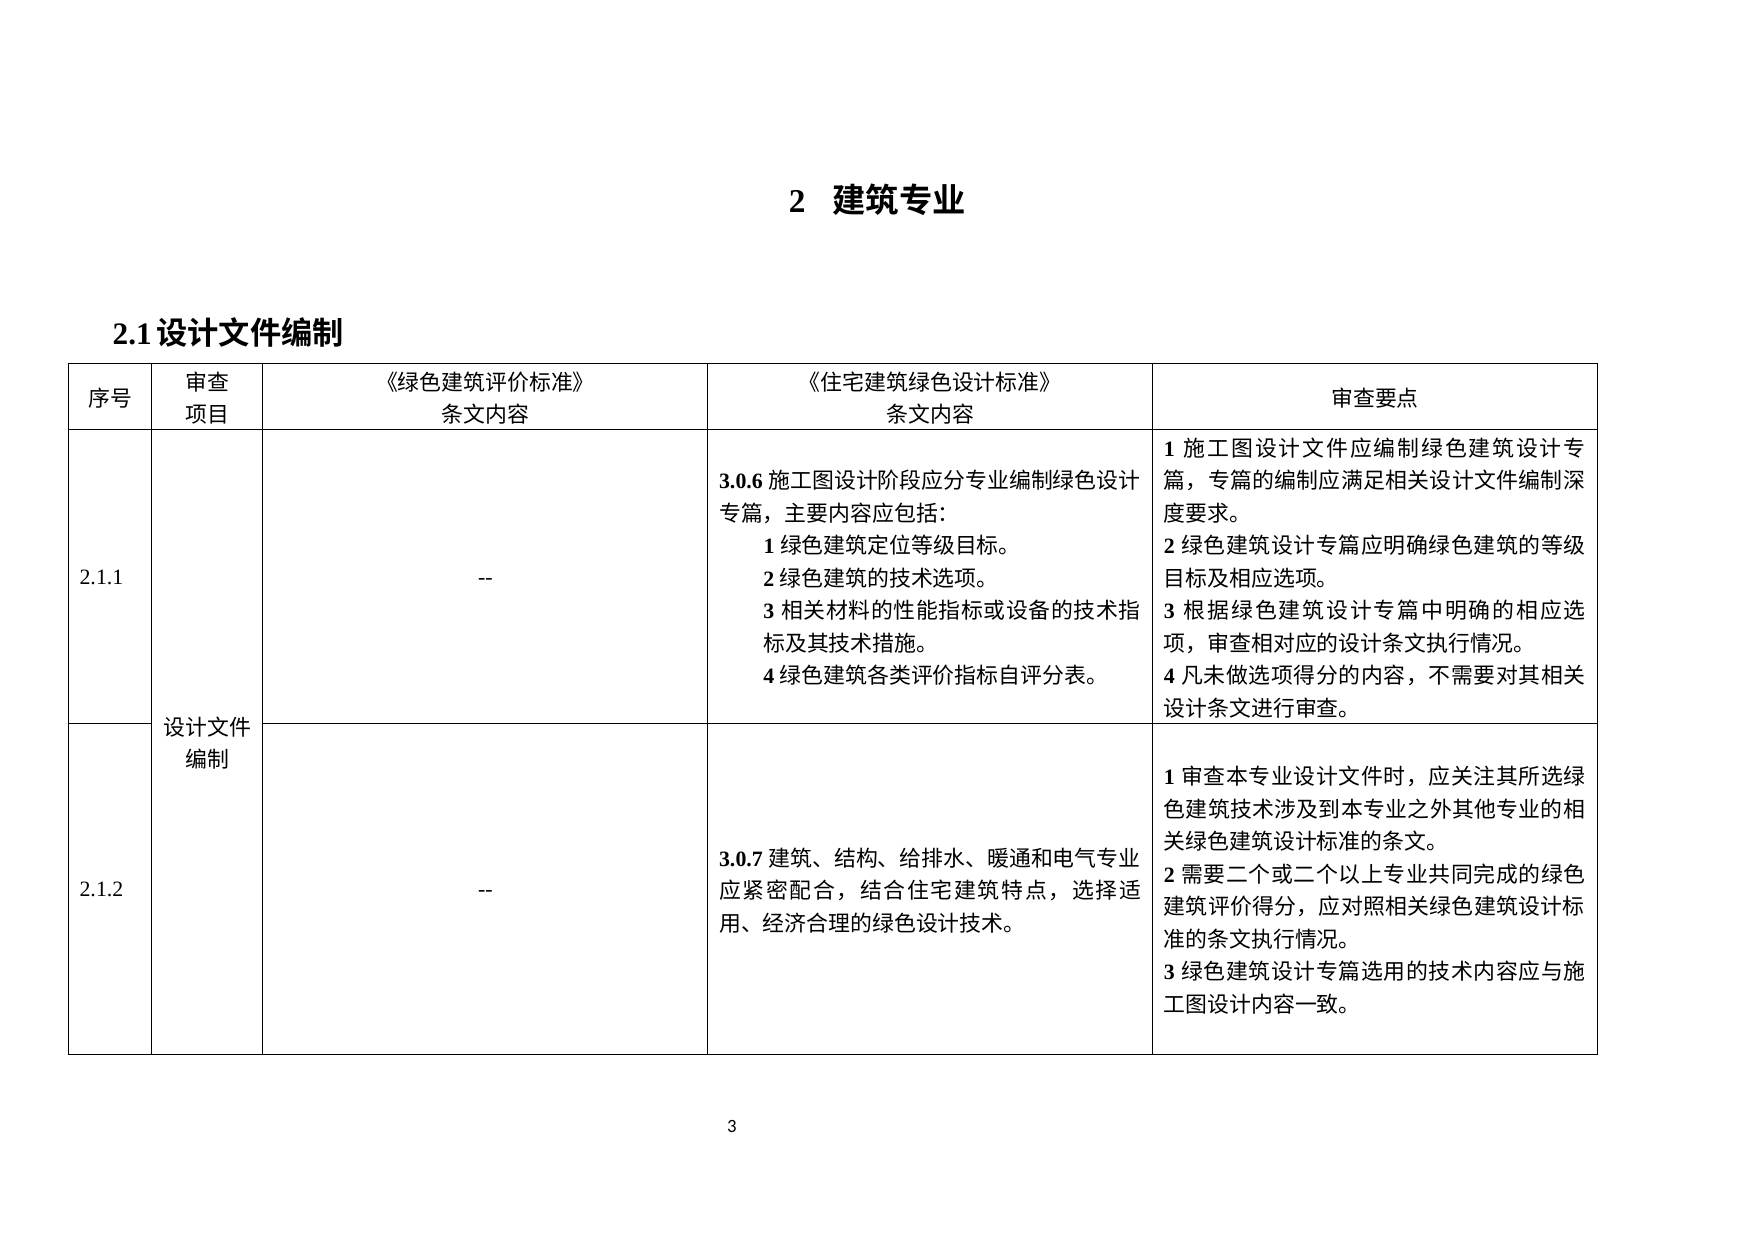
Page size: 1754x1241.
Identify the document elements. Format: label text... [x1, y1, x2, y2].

table_cell 3.0.6 施工图设计阶段应分专业编制绿色设计专篇，主要内容应包括： 1 绿色建筑定位等级目标。 2 绿色建筑的技术选项。 3 相关材料的性能指标或设备的技术指标及其技术措施。 4 绿色建筑各类评价指标自评分表。 [708, 430, 1152, 723]
subtitle 建筑专业 [112, 165, 1641, 230]
table_header 《绿色建筑评价标准》 条文内容 [263, 364, 707, 429]
table_cell -- [263, 724, 707, 1054]
table_cell -- [263, 430, 707, 723]
table_cell [69, 724, 151, 1054]
table_cell 设计文件编制 [152, 430, 262, 1054]
table_cell 1 施工图设计文件应编制绿色建筑设计专篇，专篇的编制应满足相关设计文件编制深度要求。 2 绿色建筑设计专篇应明确绿色建筑的等级目标及相应选项。 3 根据绿色建筑设计专篇中明确的相应选项，审查相对应的设计条文执行情况。 4 凡未做选项得分的内容，不需要对其相关设计条文进行审查。 [1153, 430, 1597, 723]
table_cell [69, 430, 151, 723]
table_header 审查 项目 [152, 364, 262, 429]
table_header 序号 [69, 364, 151, 429]
table_header 审查要点 [1153, 364, 1597, 429]
subtitle 设计文件编制 [112, 298, 1641, 363]
table_header 《住宅建筑绿色设计标准》 条文内容 [708, 364, 1152, 429]
table_cell 1 审查本专业设计文件时，应关注其所选绿色建筑技术涉及到本专业之外其他专业的相关绿色建筑设计标准的条文。 2 需要二个或二个以上专业共同完成的绿色建筑评价得分，应对照相关绿色建筑设计标准的条文执行情况。 3 绿色建筑设计专篇选用的技术内容应与施工图设计内容一致。 [1153, 724, 1597, 1054]
table_cell 3.0.7 建筑、结构、给排水、暖通和电气专业应紧密配合，结合住宅建筑特点，选择适用、经济合理的绿色设计技术。 [708, 724, 1152, 1054]
